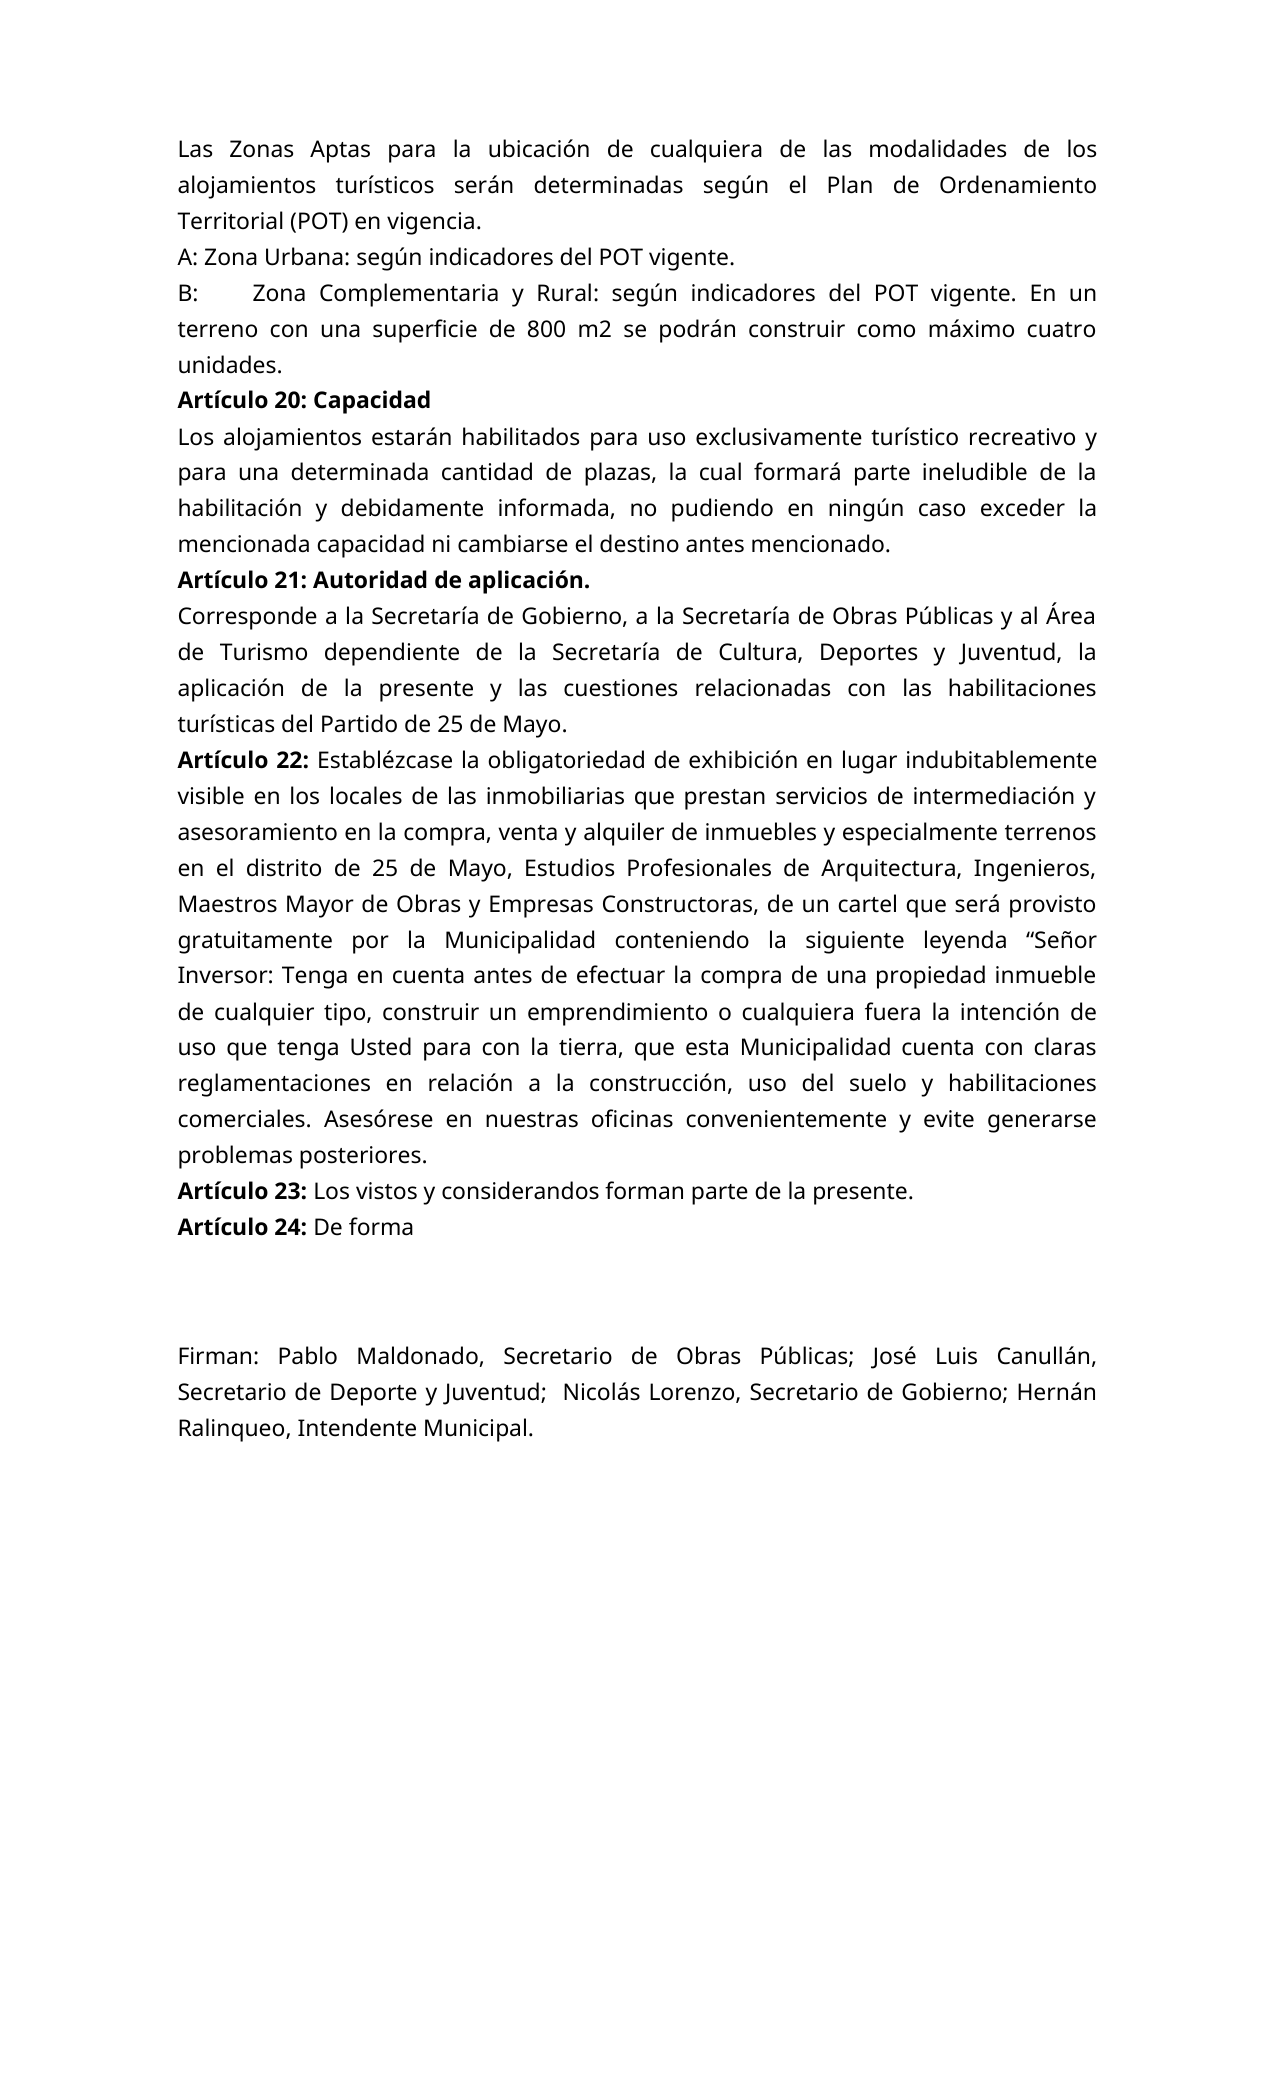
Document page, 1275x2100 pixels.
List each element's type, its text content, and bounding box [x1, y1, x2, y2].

text Firman: Pablo Maldonado, Secretario de Obras Públicas; José Luis Canullán, Secretario de Deporte y Juventud; Nicolás Lorenzo, Secretario de Gobierno; Hernán Ralinqueo, Intendente Municipal. [177, 1340, 1098, 1443]
text Los alojamientos estarán habilitados para uso exclusivamente turístico recreativo y para una determinada cantidad de plazas, la cual formará parte ineludible de la habilitación y debidamente informada, no pudiendo en ningún caso exceder la mencionada capacidad ni cambiarse el destino antes mencionado. [177, 420, 1098, 559]
text A: Zona Urbana: según indicadores del POT vigente. [177, 241, 1098, 272]
text B: Zona Complementaria y Rural: según indicadores del POT vigente. En un terreno con una superficie de 800 m2 se podrán construir como máximo cuatro unidades. [177, 277, 1098, 380]
text Artículo 20: Capacidad [177, 384, 1098, 416]
text Artículo 22: Establézcase la obligatoriedad de exhibición en lugar indubitablemente visible en los locales de las inmobiliarias que prestan servicios de intermediación y asesoramiento en la compra, venta y alquiler de inmuebles y especialmente terrenos en el distrito de 25 de Mayo, Estudios Profesionales de Arquitectura, Ingenieros, Maestros Mayor de Obras y Empresas Constructoras, de un cartel que será provisto gratuitamente por la Municipalidad conteniendo la siguiente leyenda “Señor Inversor: Tenga en cuenta antes de efectuar la compra de una propiedad inmueble de cualquier tipo, construir un emprendimiento o cualquiera fuera la intención de uso que tenga Usted para con la tierra, que esta Municipalidad cuenta con claras reglamentaciones en relación a la construcción, uso del suelo y habilitaciones comerciales. Asesórese en nuestras oficinas convenientemente y evite generarse problemas posteriores. [177, 744, 1098, 1170]
text Corresponde a la Secretaría de Gobierno, a la Secretaría de Obras Públicas y al Área de Turismo dependiente de la Secretaría de Cultura, Deportes y Juventud, la aplicación de la presente y las cuestiones relacionadas con las habilitaciones turísticas del Partido de 25 de Mayo. [177, 600, 1098, 739]
text Las Zonas Aptas para la ubicación de cualquiera de las modalidades de los alojamientos turísticos serán determinadas según el Plan de Ordenamiento Territorial (POT) en vigencia. [177, 133, 1098, 236]
text Artículo 21: Autoridad de aplicación. [177, 564, 1098, 595]
text Artículo 23: Los vistos y considerandos forman parte de la presente. [177, 1175, 1098, 1206]
text Artículo 24: De forma [177, 1211, 1098, 1242]
